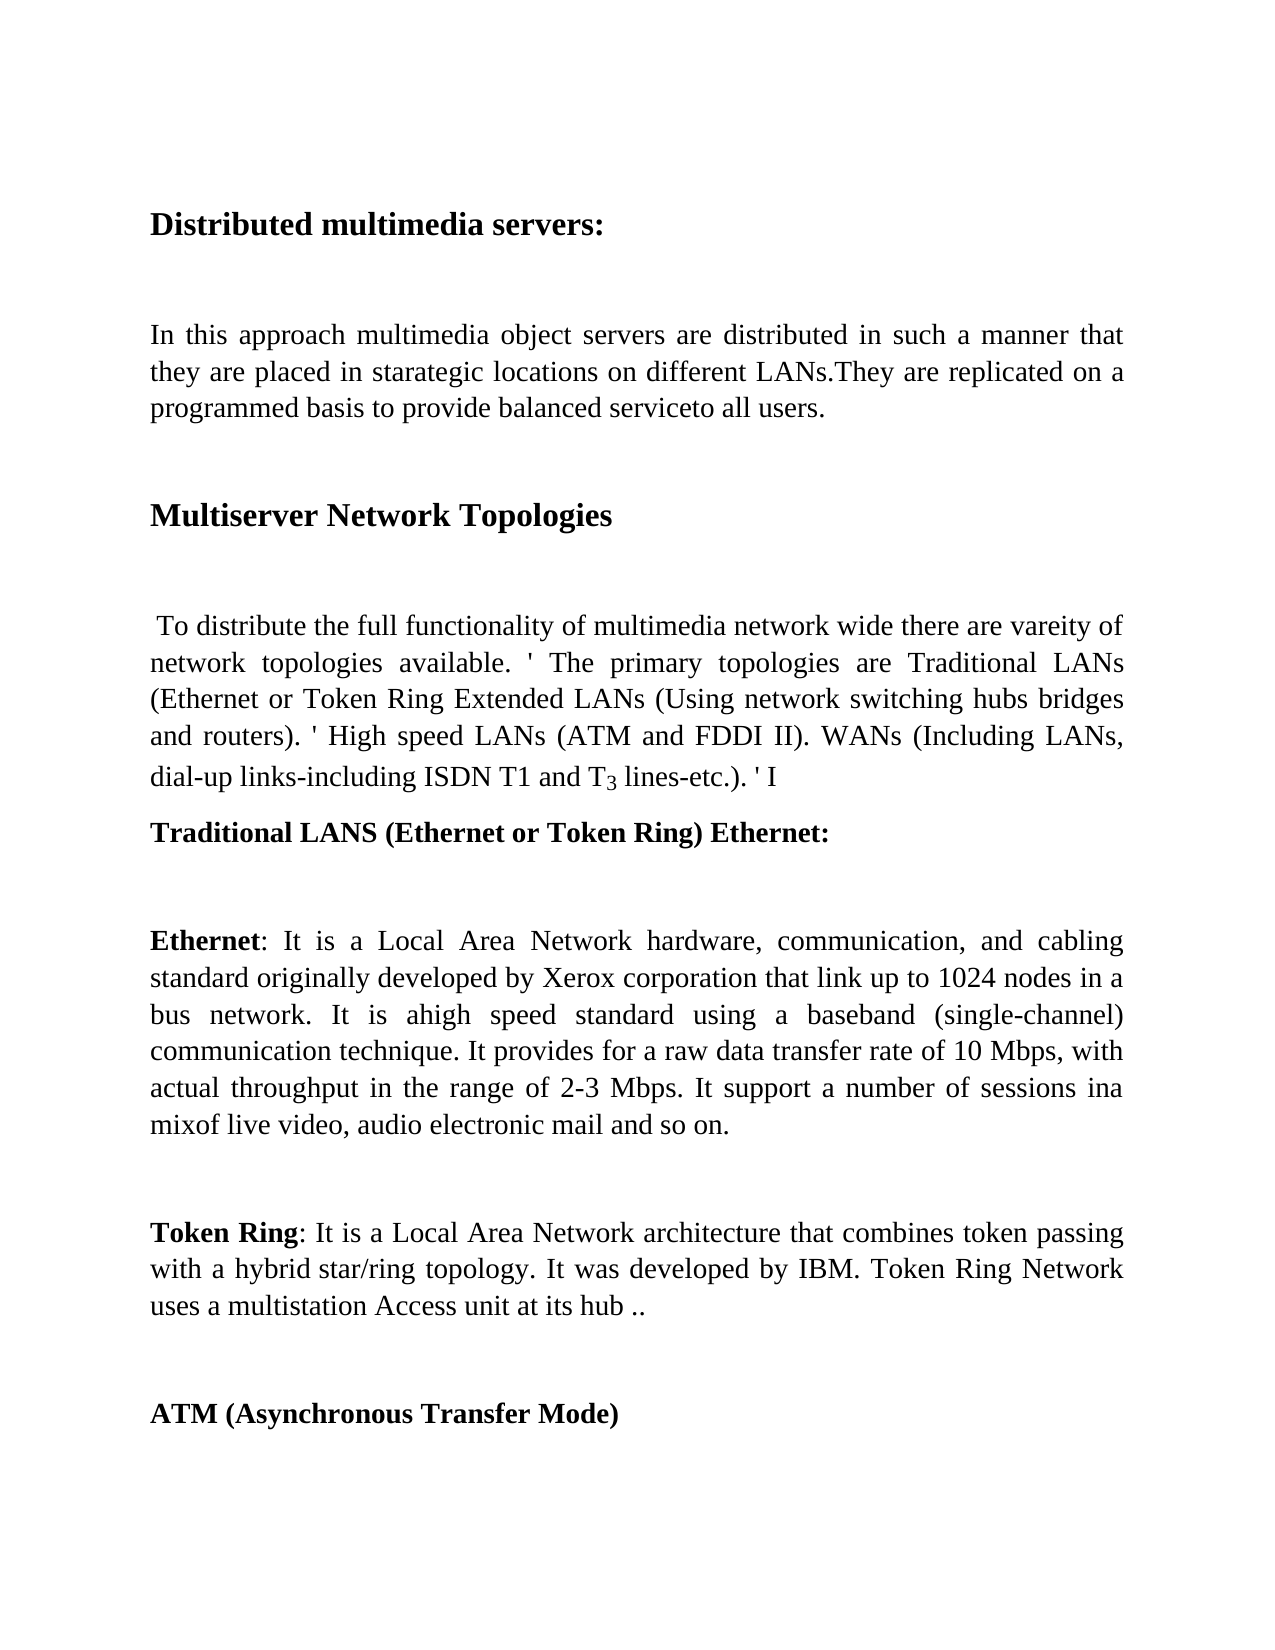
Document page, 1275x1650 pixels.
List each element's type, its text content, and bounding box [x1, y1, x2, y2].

text Token Ring: It is a Local Area Network architecture that combines token passing with a hybrid star/ring topology. It was developed by IBM. Token Ring Network uses a multistation Access unit at its hub .. [150, 1212, 1125, 1322]
text Ethernet: It is a Local Area Network hardware, communication, and cabling standard originally developed by Xerox corporation that link up to 1024 nodes in a bus network. It is ahigh speed standard using a baseband (single-channel) communication technique. It provides for a raw data transfer rate of 10 Mbps, with actual throughput in the range of 2-3 Mbps. It support a number of sessions ina mixof live video, audio electronic mail and so on. [150, 920, 1125, 1140]
text Distributed multimedia servers: [150, 204, 1125, 242]
text In this approach multimedia object servers are distributed in such a manner that they are placed in starategic locations on different LANs.They are replicated on a programmed basis to provide balanced serviceto all users. [150, 314, 1125, 424]
text Multiserver Network Topologies [150, 495, 1125, 534]
text ATM (Asynchronous Transfer Mode) [150, 1393, 1125, 1430]
text To distribute the full functionality of multimedia network wide there are vareity of network topologies available. ' The primary topologies are Traditional LANs (Ethernet or Token Ring Extended LANs (Using network switching hubs bridges and routers). ' High speed LANs (ATM and FDDI II). WANs (Including LANs, dial-up links-including ISDN T1 and T3 lines-etc.). ' I [150, 605, 1125, 795]
text Traditional LANS (Ethernet or Token Ring) Ethernet: [150, 812, 1125, 849]
